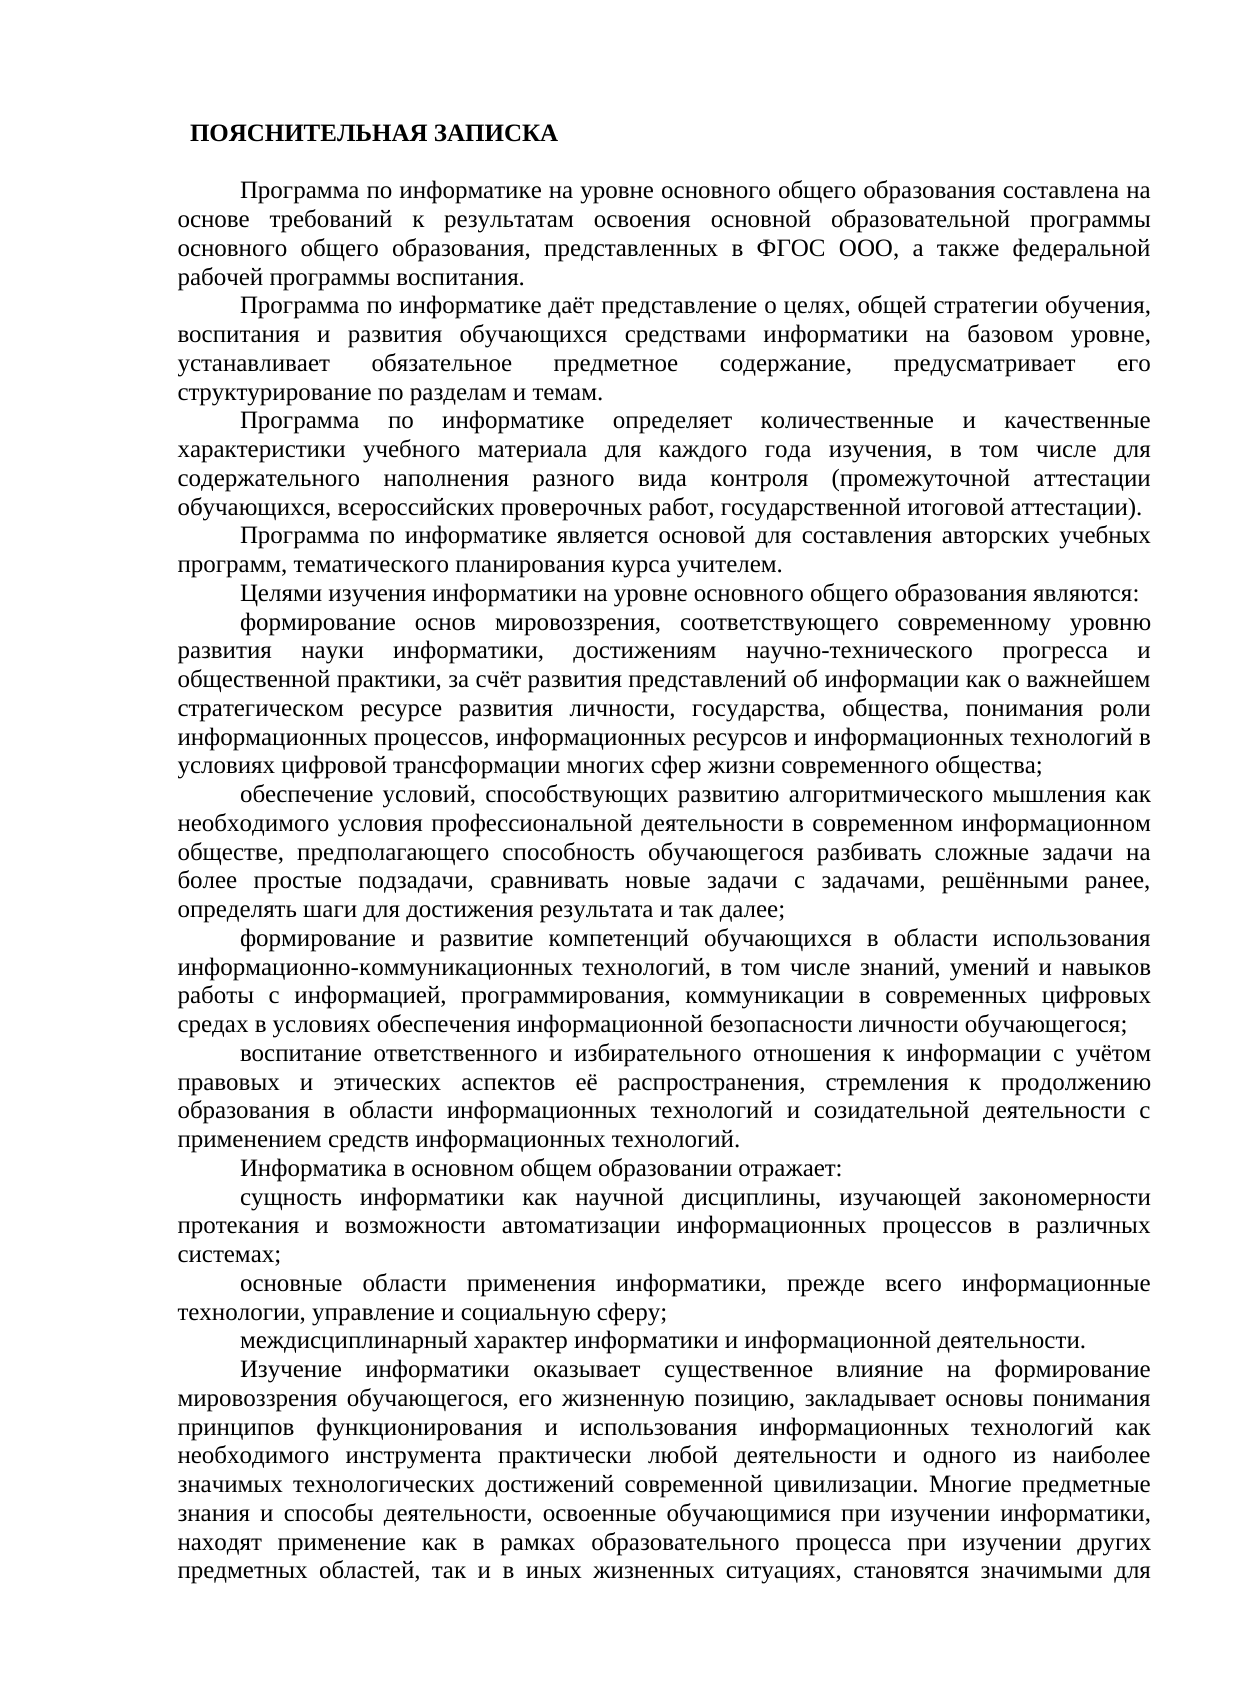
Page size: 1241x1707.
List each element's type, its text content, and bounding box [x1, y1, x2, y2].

text воспитание ответственного и избирательного отношения к информации с учётом правовых и этических аспектов её распространения, стремления к продолжению образования в области информационных технологий и созидательной деятельности с применением средств информационных технологий. [177, 1038, 1152, 1153]
text Программа по информатике является основой для составления авторских учебных программ, тематического планирования курса учителем. [177, 521, 1152, 578]
text Программа по информатике определяет количественные и качественные характеристики учебного материала для каждого года изучения, в том числе для содержательного наполнения разного вида контроля (промежуточной аттестации обучающихся, всероссийских проверочных работ, государственной итоговой аттестации). [177, 406, 1152, 521]
text ПОЯСНИТЕЛЬНАЯ ЗАПИСКА [190, 118, 1152, 147]
text Целями изучения информатики на уровне основного общего образования являются: [177, 578, 1152, 607]
text формирование основ мировоззрения, соответствующего современному уровню развития науки информатики, достижениям научно-технического прогресса и общественной практики, за счёт развития представлений об информации как о важнейшем стратегическом ресурсе развития личности, государства, общества, понимания роли информационных процессов, информационных ресурсов и информационных технологий в условиях цифровой трансформации многих сфер жизни современного общества; [177, 607, 1152, 779]
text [177, 1354, 1152, 1584]
text Информатика в основном общем образовании отражает: [177, 1153, 1152, 1182]
text междисциплинарный характер информатики и информационной деятельности. [177, 1326, 1152, 1354]
text Программа по информатике на уровне основного общего образования составлена на основе требований к результатам освоения основной образовательной программы основного общего образования, представленных в ФГОС ООО, а также федеральной рабочей программы воспитания. [177, 176, 1152, 291]
text сущность информатики как научной дисциплины, изучающей закономерности протекания и возможности автоматизации информационных процессов в различных системах; [177, 1182, 1152, 1268]
text обеспечение условий, способствующих развитию алгоритмического мышления как необходимого условия профессиональной деятельности в современном информационном обществе, предполагающего способность обучающегося разбивать сложные задачи на более простые подзадачи, сравнивать новые задачи с задачами, решёнными ранее, определять шаги для достижения результата и так далее; [177, 779, 1152, 923]
text основные области применения информатики, прежде всего информационные технологии, управление и социальную сферу; [177, 1268, 1152, 1326]
text Программа по информатике даёт представление о целях, общей стратегии обучения, воспитания и развития обучающихся средствами информатики на базовом уровне, устанавливает обязательное предметное содержание, предусматривает его структурирование по разделам и темам. [177, 291, 1152, 406]
text формирование и развитие компетенций обучающихся в области использования информационно-коммуникационных технологий, в том числе знаний, умений и навыков работы с информацией, программирования, коммуникации в современных цифровых средах в условиях обеспечения информационной безопасности личности обучающегося; [177, 923, 1152, 1038]
